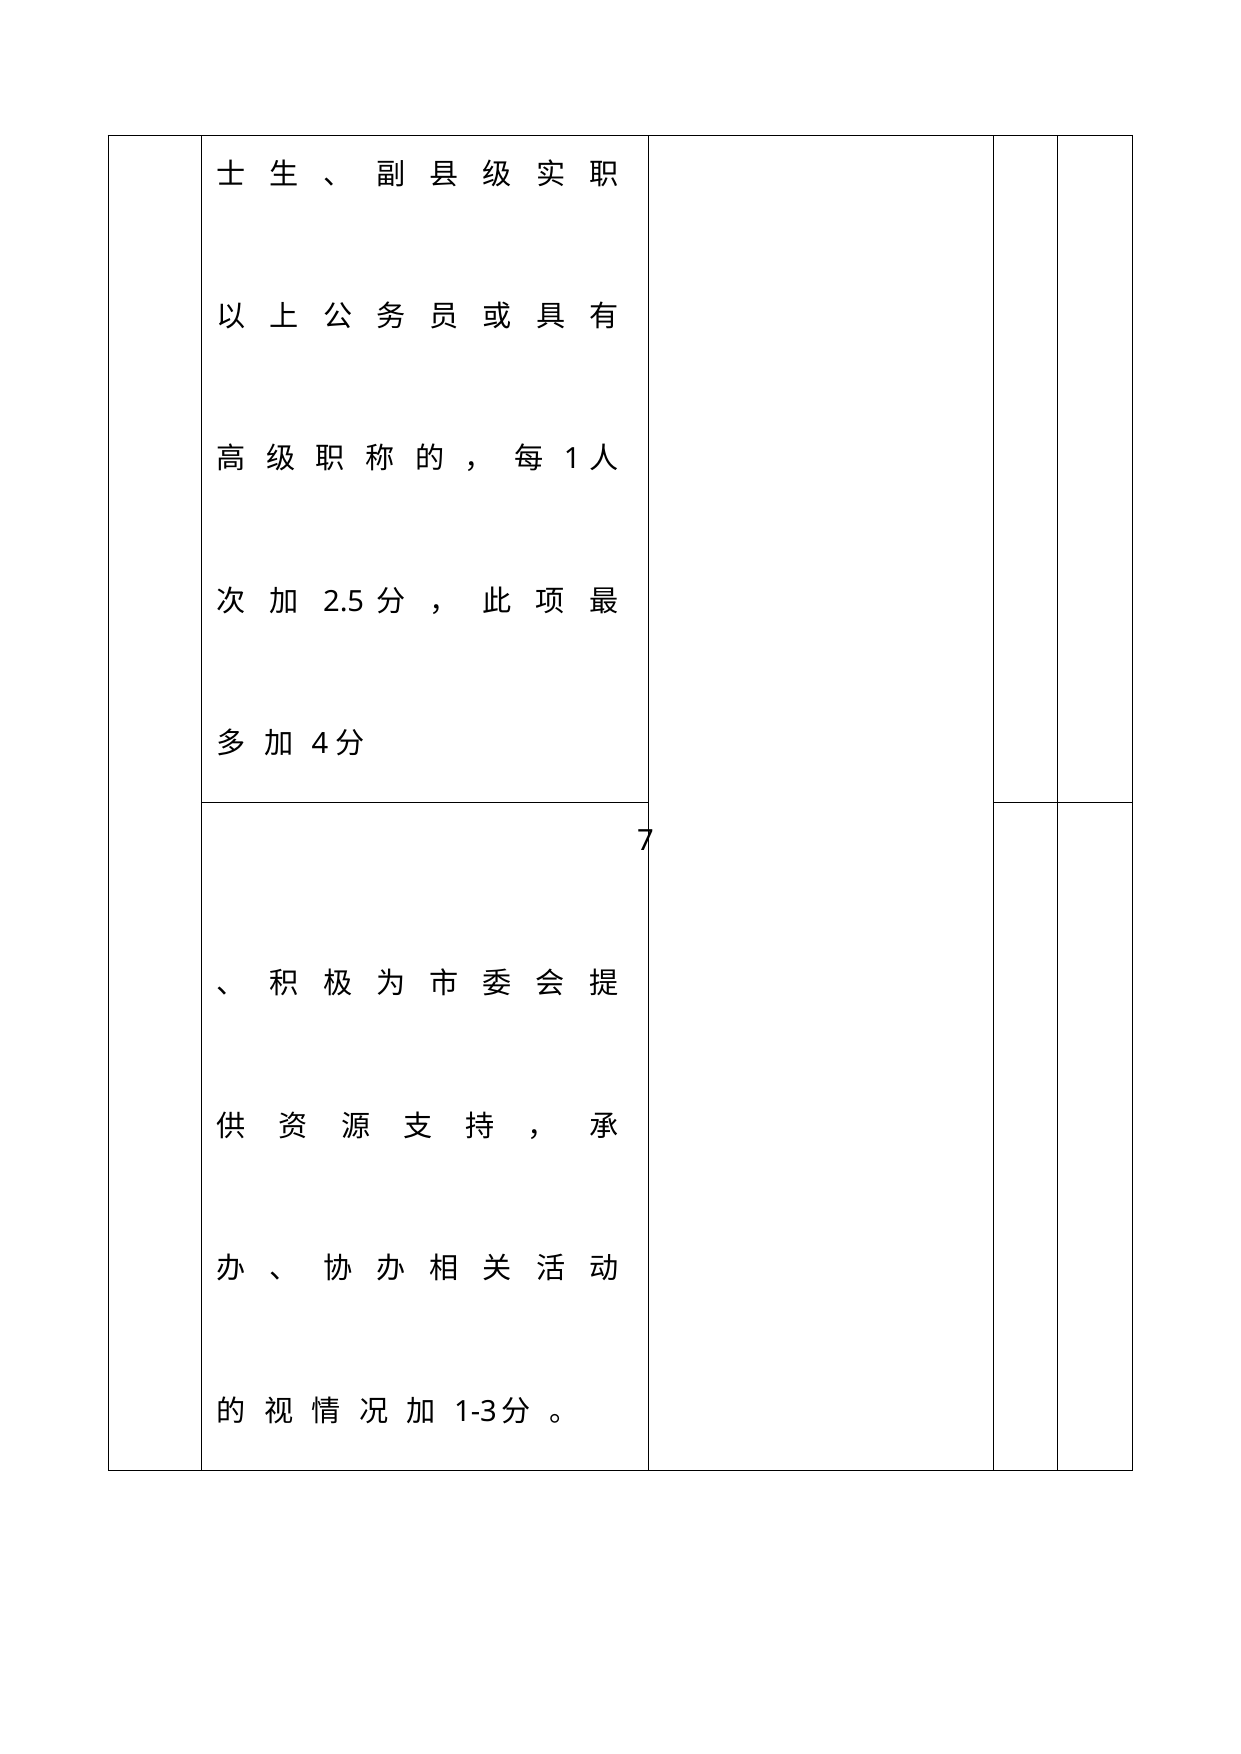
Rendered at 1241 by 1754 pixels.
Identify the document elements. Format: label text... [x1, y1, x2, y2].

table_cell [994, 803, 1057, 1469]
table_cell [202, 136, 648, 802]
table_cell [1058, 803, 1132, 1469]
table_cell [1058, 136, 1132, 802]
table_cell 7、积极为市委会提供资源支持，承办、协办相关活动的视情况加1-3分。 [202, 803, 648, 1469]
table_cell [994, 136, 1057, 802]
